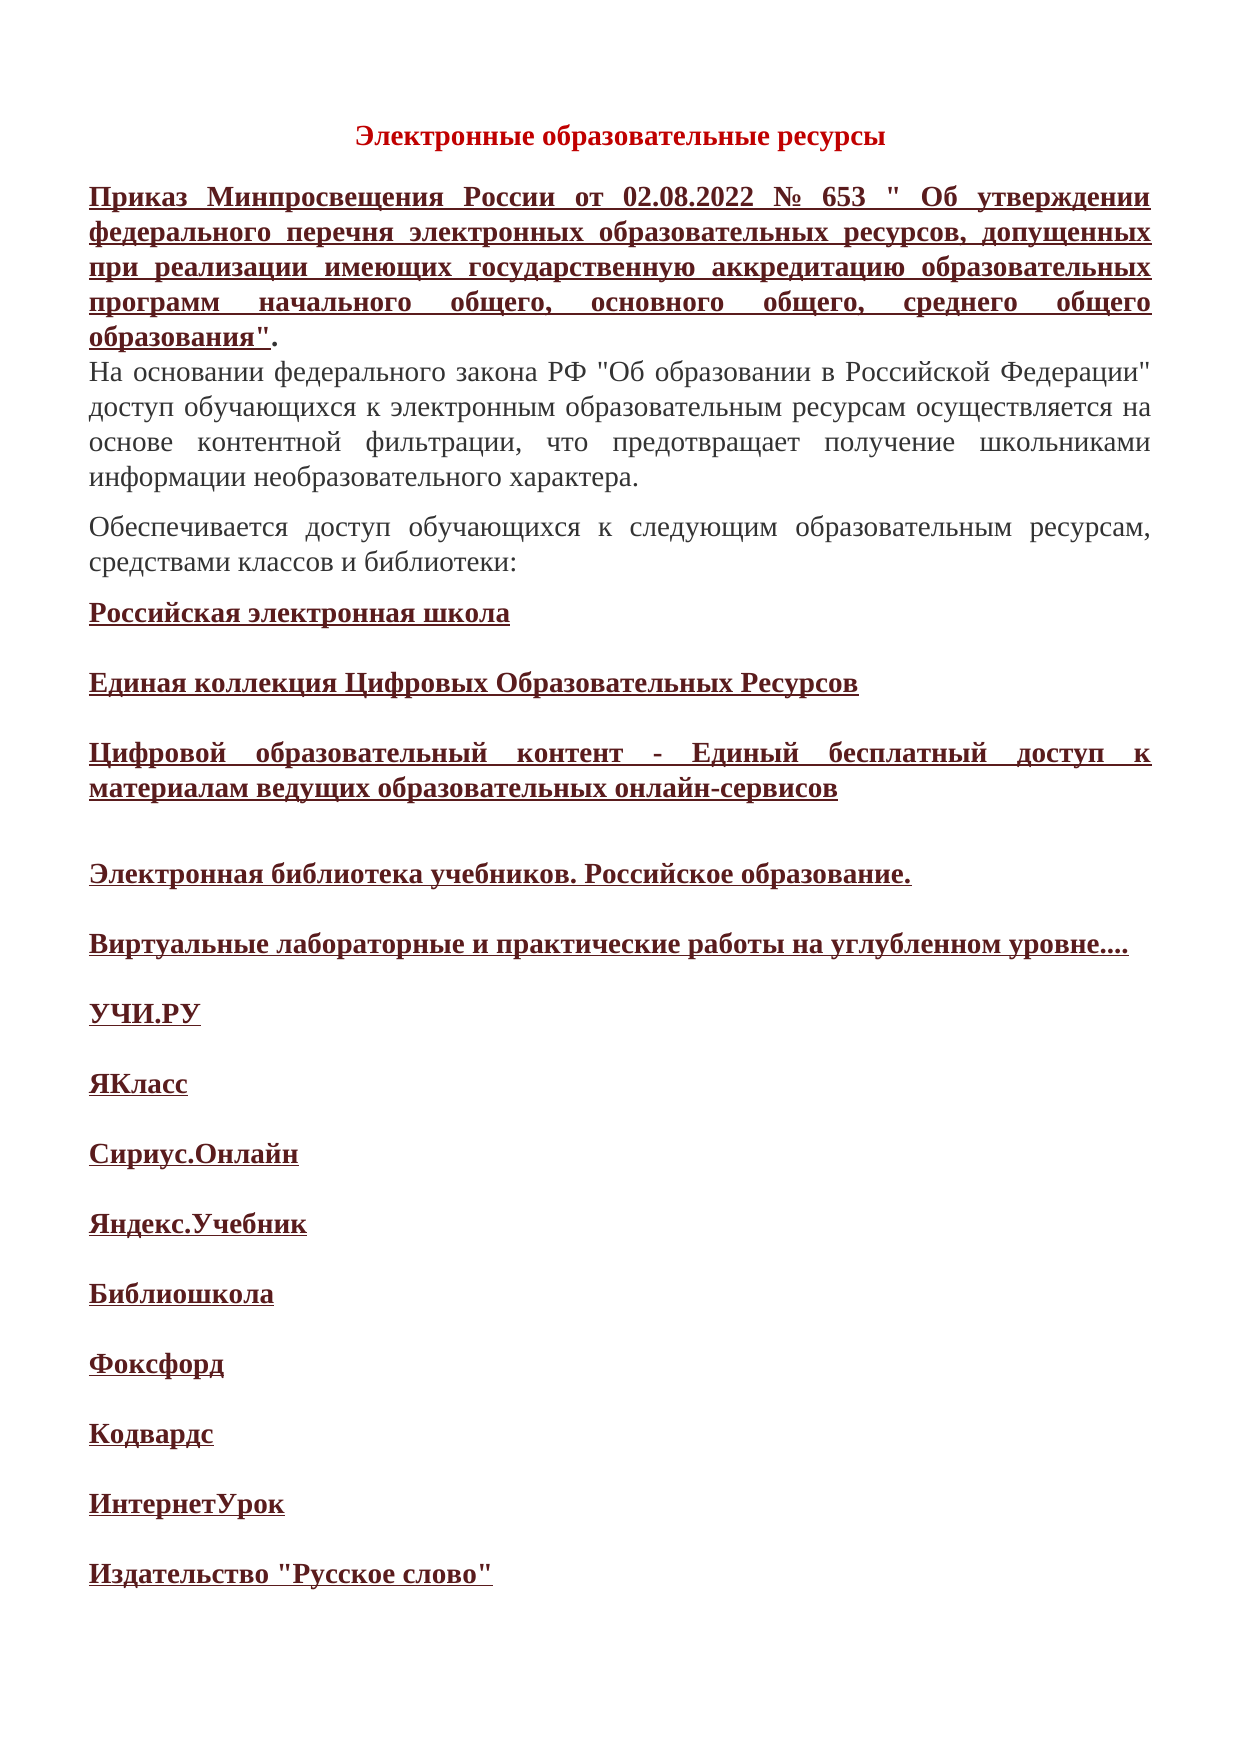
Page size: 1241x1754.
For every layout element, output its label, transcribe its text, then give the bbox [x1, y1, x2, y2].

text Приказ Минпросвещения России от 02.08.2022 № 653 " Об утверждении федерального перечня электронных образовательных ресурсов, допущенных при реализации имеющих государственную аккредитацию образовательных программ начального общего, основного общего, среднего общего образования". [89, 177, 1152, 243]
text Электронная библиотека учебников. Российское образование. [89, 854, 1152, 889]
text ЯКласс [89, 1064, 1152, 1099]
text Приказ Минпросвещения России от 02.08.2022 № 653 " Об утверждении федерального перечня электронных образовательных ресурсов, допущенных при реализации имеющих государственную аккредитацию образовательных программ начального общего, основного общего, среднего общего образования". [89, 245, 1152, 278]
text Библиошкола [89, 1274, 1152, 1309]
text Виртуальные лабораторные и практические работы на углубленном уровне.... [89, 924, 1152, 994]
text Цифровой образовательный контент - Единый бесплатный доступ к материалам ведущих образовательных онлайн-сервисов [89, 766, 1152, 804]
text Российская электронная школа [89, 594, 1152, 629]
text Кодвардс [89, 1414, 1152, 1449]
text Обеспечивается доступ обучающихся к следующим образовательным ресурсам, средствами классов и библиотеки: [89, 508, 1152, 578]
text ИнтернетУрок [89, 1484, 1152, 1519]
text Издательство "Русское слово" [89, 1554, 1152, 1589]
text Фоксфорд [89, 1344, 1152, 1379]
text Приказ Минпросвещения России от 02.08.2022 № 653 " Об утверждении федерального перечня электронных образовательных ресурсов, допущенных при реализации имеющих государственную аккредитацию образовательных программ начального общего, основного общего, среднего общего образования". [89, 280, 1152, 313]
text Единая коллекция Цифровых Образовательных Ресурсов [89, 664, 1152, 699]
text УЧИ.РУ [89, 994, 1152, 1064]
text На основании федерального закона РФ "Об образовании в Российской Федерации" доступ обучающихся к электронным образовательным ресурсам осуществляется на основе контентной фильтрации, что предотвращает получение школьниками информации необразовательного характера. [89, 352, 1152, 492]
text Сириус.Онлайн [89, 1134, 1152, 1169]
text Приказ Минпросвещения России от 02.08.2022 № 653 " Об утверждении федерального перечня электронных образовательных ресурсов, допущенных при реализации имеющих государственную аккредитацию образовательных программ начального общего, основного общего, среднего общего образования". [89, 315, 1152, 352]
text Яндекс.Учебник [89, 1204, 1152, 1239]
text Цифровой образовательный контент - Единый бесплатный доступ к материалам ведущих образовательных онлайн-сервисов [89, 699, 1152, 764]
text Электронные образовательные ресурсы [89, 118, 1152, 152]
